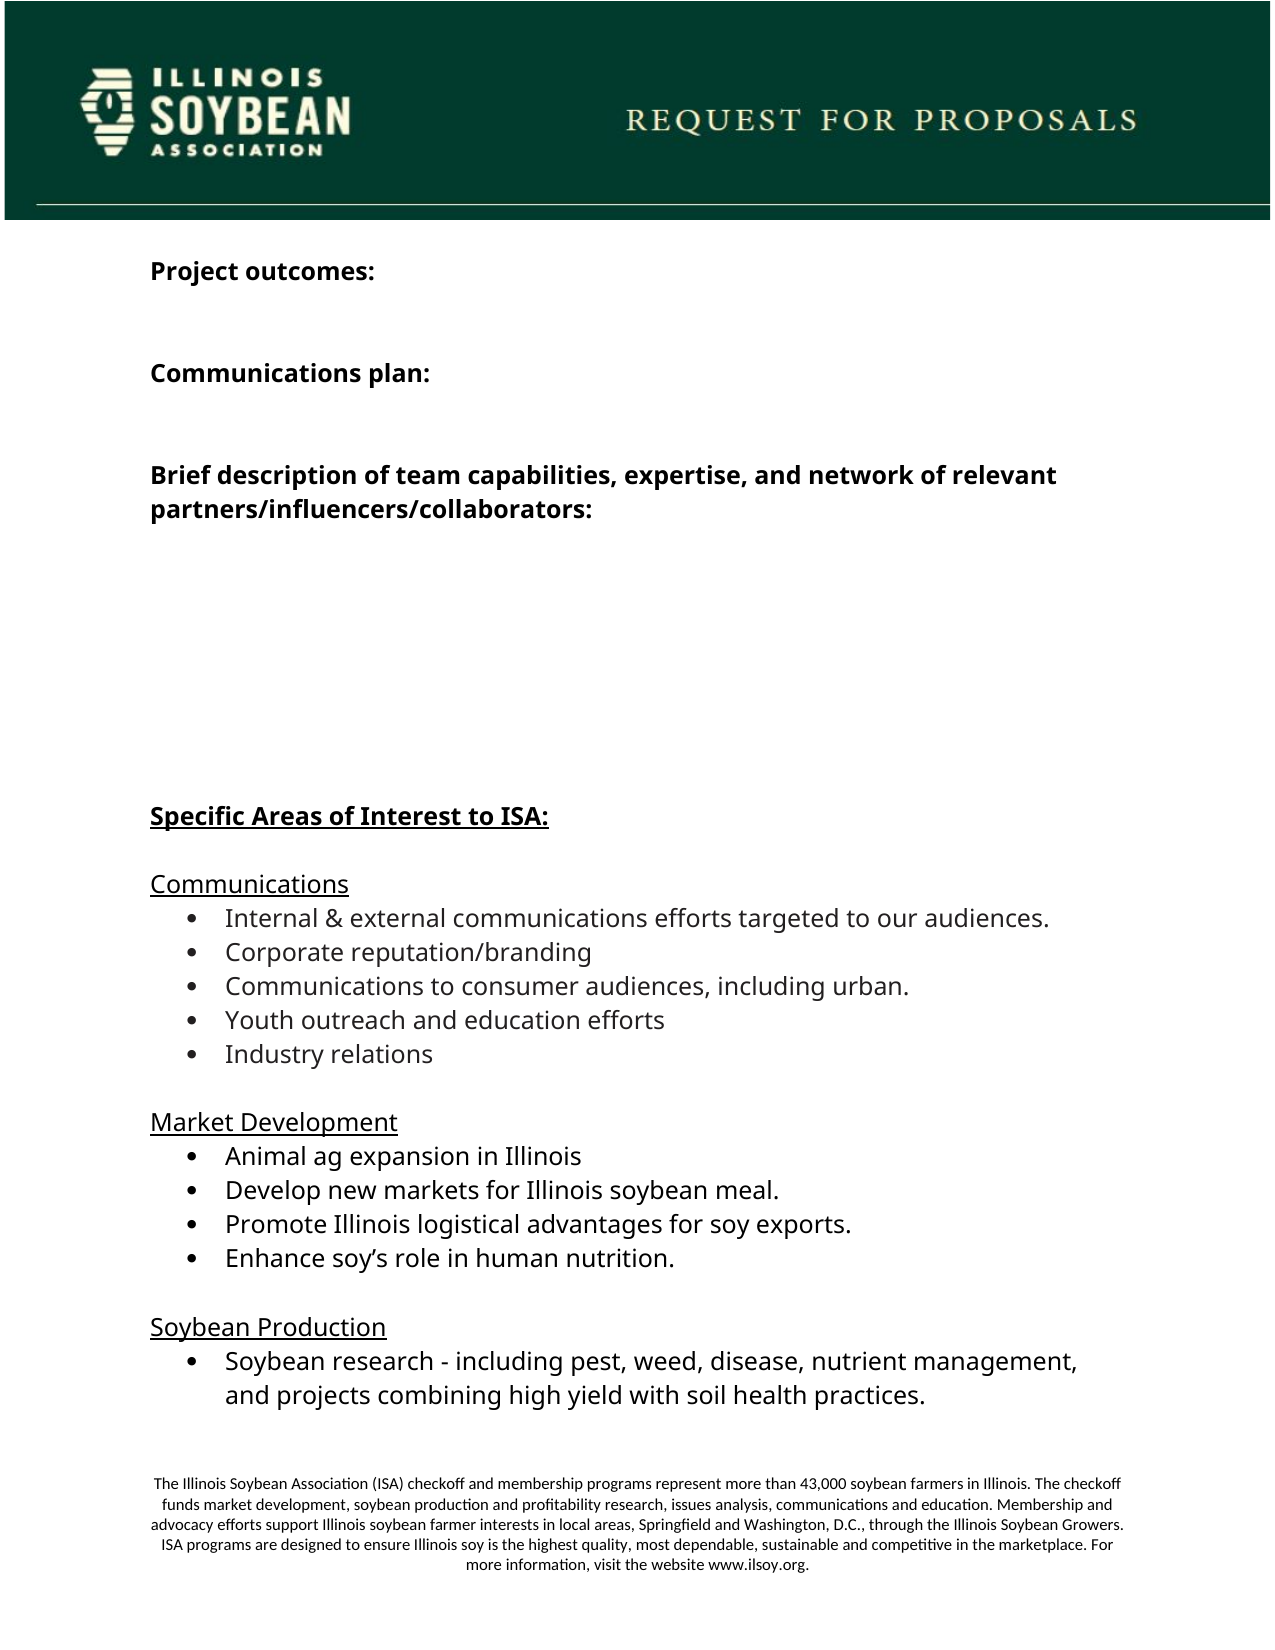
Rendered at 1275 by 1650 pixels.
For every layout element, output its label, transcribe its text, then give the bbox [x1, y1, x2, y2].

text Brief description of team capabilities, expertise, and network of relevant partners/influencers/collaborators: [150, 458, 1125, 526]
list Animal ag expansion in Illinois [187, 1139, 1125, 1173]
list Communications to consumer audiences, including urban. [187, 969, 1125, 1003]
list Soybean research - including pest, weed, disease, nutrient management, and projects combining high yield with soil health practices. [187, 1343, 1125, 1411]
list Corporate reputation/branding [187, 934, 1125, 969]
list Develop new markets for Illinois soybean meal. [187, 1173, 1125, 1207]
text Specific Areas of Interest to ISA: [150, 798, 1125, 832]
list Internal & external communications efforts targeted to our audiences. [187, 901, 1125, 934]
list Youth outreach and education efforts [187, 1003, 1125, 1037]
list Industry relations [187, 1037, 1125, 1071]
text Project outcomes: [150, 253, 1125, 287]
text Communications plan: [150, 356, 1125, 389]
text Communications [150, 866, 1125, 901]
picture [4, 1, 1271, 220]
text Soybean Production [150, 1309, 1125, 1343]
text Market Development [150, 1105, 1125, 1139]
list Promote Illinois logistical advantages for soy exports. [187, 1207, 1125, 1241]
list Enhance soy’s role in human nutrition. [187, 1241, 1125, 1275]
